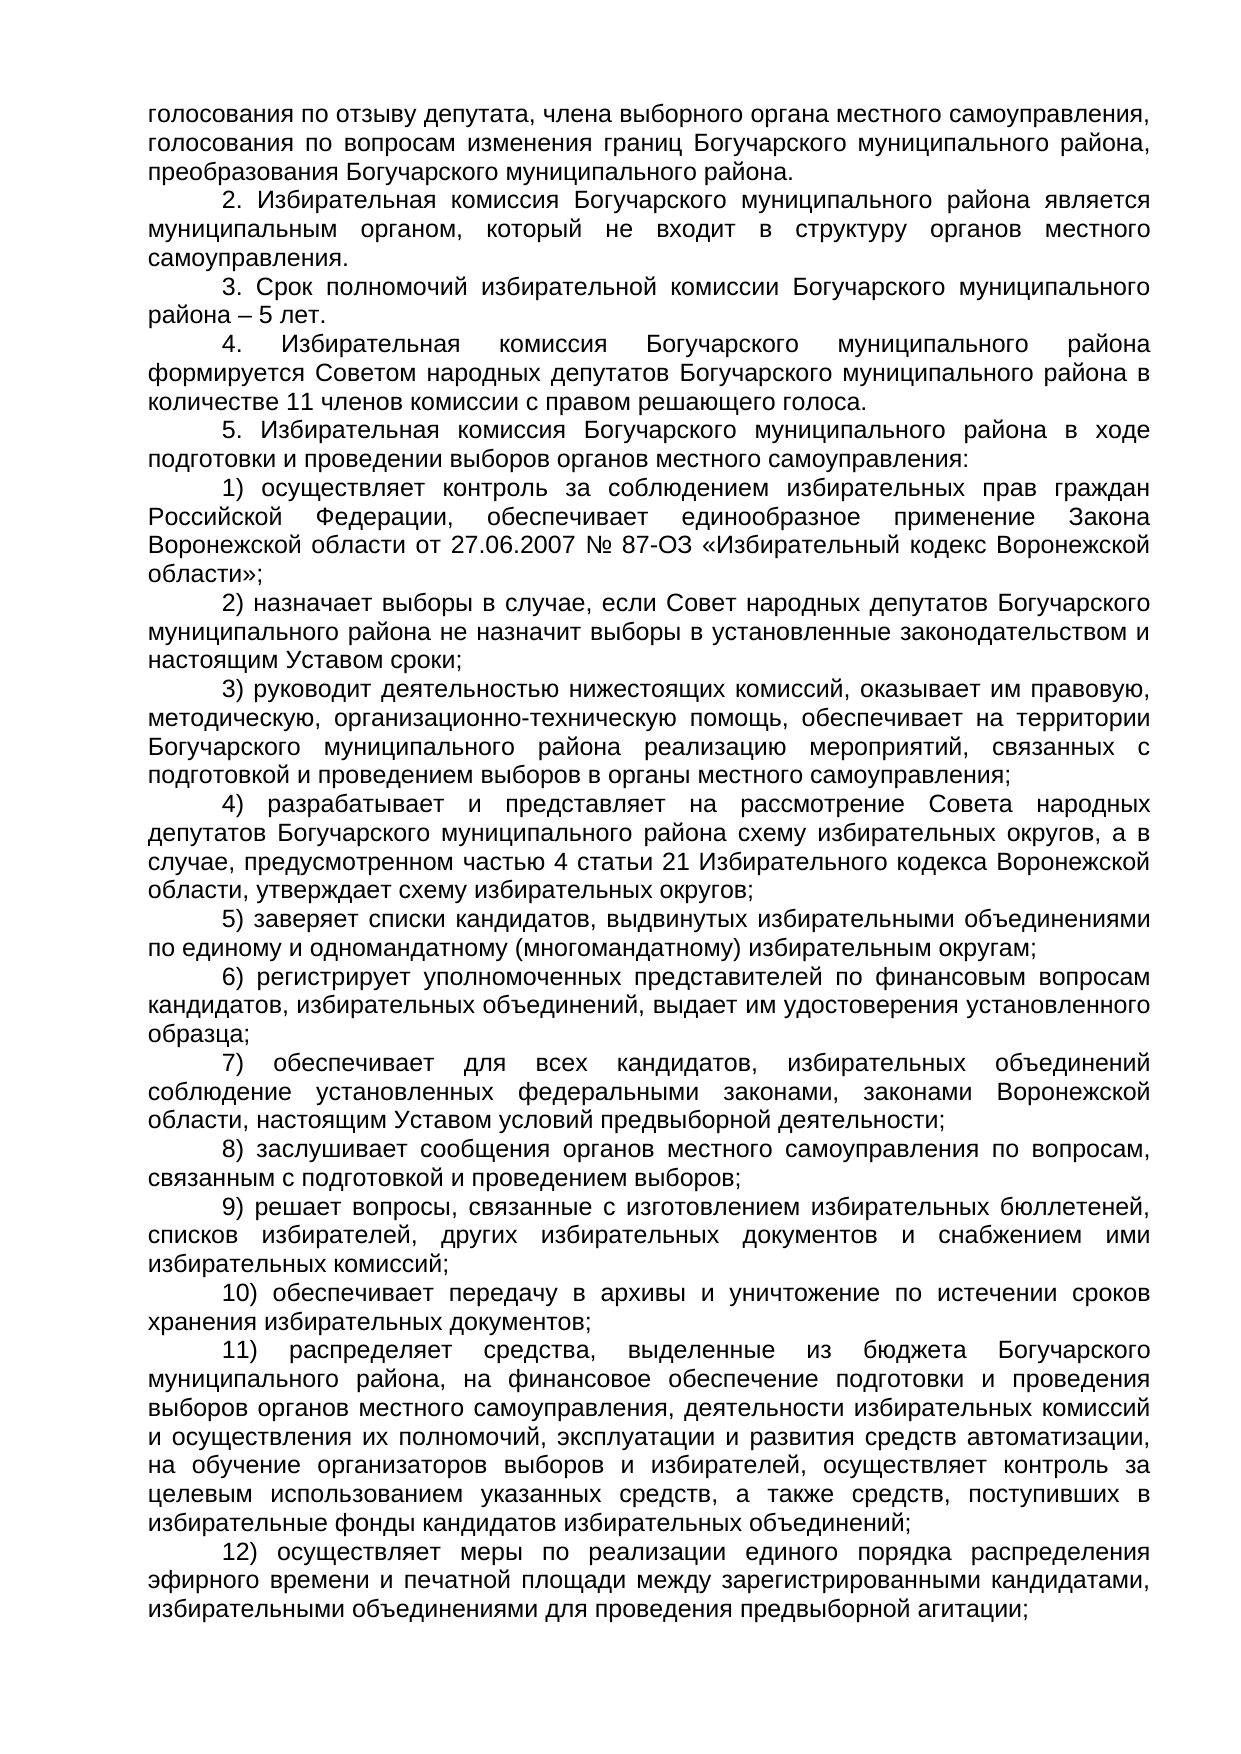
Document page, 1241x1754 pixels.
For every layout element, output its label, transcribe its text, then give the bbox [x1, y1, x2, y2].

text 3) руководит деятельностью нижестоящих комиссий, оказывает им правовую, методическую, организационно-техническую помощь, обеспечивает на территории Богучарского муниципального района реализацию мероприятий, связанных с подготовкой и проведением выборов в органы местного самоуправления; [148, 674, 1152, 789]
text 5. Избирательная комиссия Богучарского муниципального района в ходе подготовки и проведении выборов органов местного самоуправления: [148, 415, 1152, 473]
text 4. Избирательная комиссия Богучарского муниципального района формируется Советом народных депутатов Богучарского муниципального района в количестве 11 членов комиссии с правом решающего голоса. [148, 329, 1152, 415]
text 8) заслушивает сообщения органов местного самоуправления по вопросам, связанным с подготовкой и проведением выборов; [148, 1134, 1152, 1192]
text 5) заверяет списки кандидатов, выдвинутых избирательными объединениями по единому и одномандатному (многомандатному) избирательным округам; [148, 904, 1152, 962]
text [148, 99, 1152, 185]
text 6) регистрирует уполномоченных представителей по финансовым вопросам кандидатов, избирательных объединений, выдает им удостоверения установленного образца; [148, 962, 1152, 1048]
text 2. Избирательная комиссия Богучарского муниципального района является муниципальным органом, который не входит в структуру органов местного самоуправления. [148, 185, 1152, 272]
text 2) назначает выборы в случае, если Совет народных депутатов Богучарского муниципального района не назначит выборы в установленные законодательством и настоящим Уставом сроки; [148, 588, 1152, 674]
text 11) распределяет средства, выделенные из бюджета Богучарского муниципального района, на финансовое обеспечение подготовки и проведения выборов органов местного самоуправления, деятельности избирательных комиссий и осуществления их полномочий, эксплуатации и развития средств автоматизации, на обучение организаторов выборов и избирателей, осуществляет контроль за целевым использованием указанных средств, а также средств, поступивших в избирательные фонды кандидатов избирательных объединений; [148, 1335, 1152, 1537]
text 1) осуществляет контроль за соблюдением избирательных прав граждан Российской Федерации, обеспечивает единообразное применение Закона Воронежской области от 27.06.2007 № 87-ОЗ «Избирательный кодекс Воронежской области»; [148, 473, 1152, 588]
text 4) разрабатывает и представляет на рассмотрение Совета народных депутатов Богучарского муниципального района схему избирательных округов, а в случае, предусмотренном частью 4 статьи 21 Избирательного кодекса Воронежской области, утверждает схему избирательных округов; [148, 789, 1152, 904]
text 7) обеспечивает для всех кандидатов, избирательных объединений соблюдение установленных федеральными законами, законами Воронежской области, настоящим Уставом условий предвыборной деятельности; [148, 1048, 1152, 1134]
text 12) осуществляет меры по реализации единого порядка распределения эфирного времени и печатной площади между зарегистрированными кандидатами, избирательными объединениями для проведения предвыборной агитации; [148, 1537, 1152, 1623]
text 9) решает вопросы, связанные с изготовлением избирательных бюллетеней, списков избирателей, других избирательных документов и снабжением ими избирательных комиссий; [148, 1192, 1152, 1278]
text 3. Срок полномочий избирательной комиссии Богучарского муниципального района – 5 лет. [148, 272, 1152, 329]
text 10) обеспечивает передачу в архивы и уничтожение по истечении сроков хранения избирательных документов; [148, 1278, 1152, 1335]
